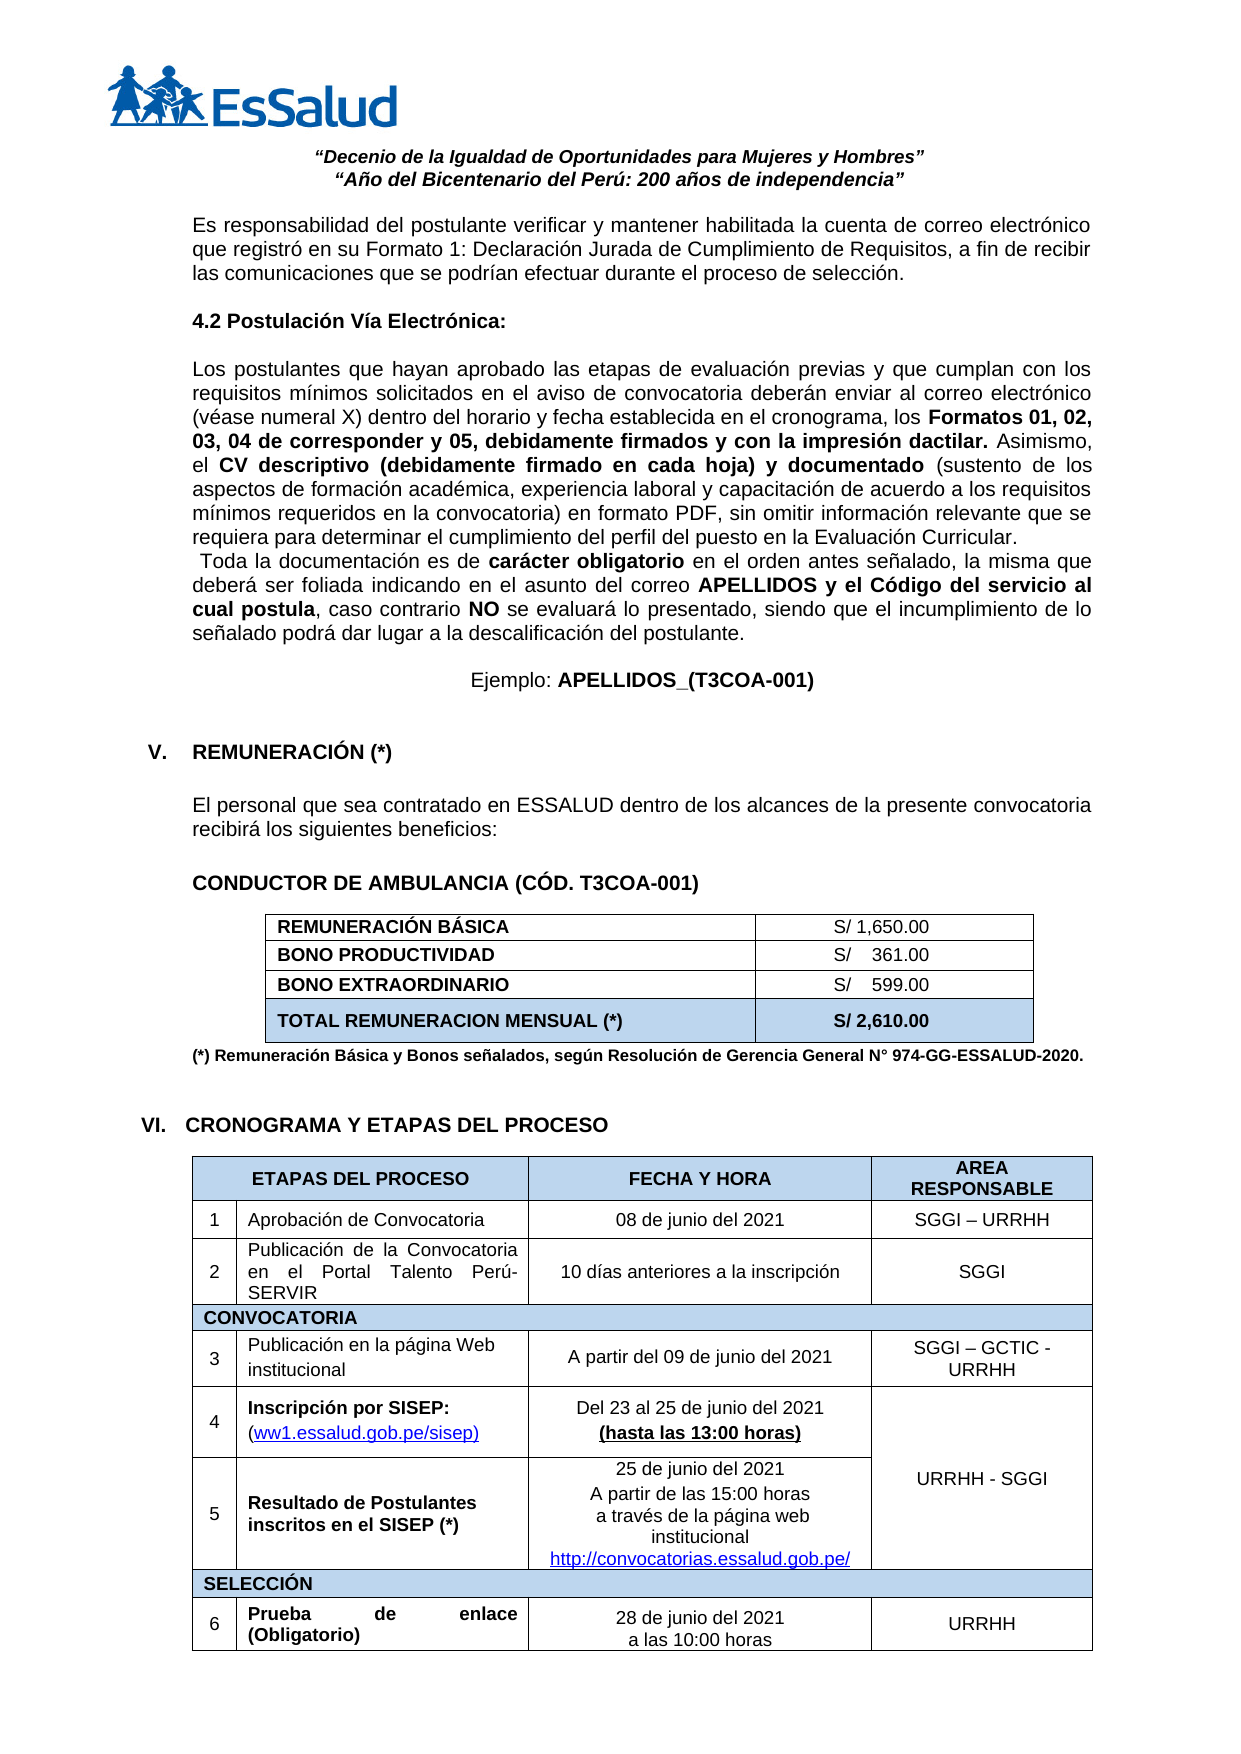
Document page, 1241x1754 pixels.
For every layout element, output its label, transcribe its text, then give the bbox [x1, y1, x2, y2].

table_cell BONO EXTRAORDINARIO [266, 971, 755, 998]
table_cell SGGI [872, 1239, 1092, 1304]
table_cell BONO PRODUCTIVIDAD [266, 941, 755, 969]
table_cell 6 [193, 1598, 236, 1650]
table_cell 28 de junio del 2021 a las 10:00 horas [529, 1598, 871, 1650]
table_header AREA RESPONSABLE [872, 1157, 1092, 1200]
table_cell S/ 361.00 [756, 941, 1033, 969]
picture [82, 33, 426, 157]
table_cell TOTAL REMUNERACION MENSUAL (*) [266, 999, 755, 1042]
table_cell 4 [193, 1387, 236, 1457]
table_cell Resultado de Postulantes inscritos en el SISEP (*) [237, 1458, 528, 1569]
table_cell SGGI – GCTIC - URRHH [872, 1331, 1092, 1386]
table_cell 2 [193, 1239, 236, 1304]
text Toda la documentación es de carácter obligatorio en el orden antes señalado, la misma que deberá ser foliada indicando en el asunto del correo APELLIDOS y el Código del servicio al cual postula, caso contrario NO se evaluará lo presentado, siendo que el incumplimiento de lo señalado podrá dar lugar a la descalificación del postulante. [192, 548, 1092, 644]
list CRONOGRAMA Y ETAPAS DEL PROCESO [141, 1112, 1085, 1136]
table_cell Del 23 al 25 de junio del 2021 (hasta las 13:00 horas) [529, 1387, 871, 1457]
text El personal que sea contratado en ESSALUD dentro de los alcances de la presente convocatoria recibirá los siguientes beneficios: [192, 793, 1092, 841]
table_cell A partir del 09 de junio del 2021 [529, 1331, 871, 1386]
table_cell Publicación de la Convocatoria en el Portal Talento Perú-SERVIR [237, 1239, 528, 1304]
table_cell URRHH [872, 1598, 1092, 1650]
table_cell Publicación en la página Web institucional [237, 1331, 528, 1386]
table_cell S/ 599.00 [756, 971, 1033, 998]
table_header FECHA Y HORA [529, 1157, 871, 1200]
table_cell CONVOCATORIA [193, 1305, 1092, 1330]
text Los postulantes que hayan aprobado las etapas de evaluación previas y que cumplan con los requisitos mínimos solicitados en el aviso de convocatoria deberán enviar al correo electrónico (véase numeral X) dentro del horario y fecha establecida en el cronograma, los Formatos 01, 02, 03, 04 de corresponder y 05, debidamente firmados y con la impresión dactilar. Asimismo, el CV descriptivo (debidamente firmado en cada hoja) y documentado (sustento de los aspectos de formación académica, experiencia laboral y capacitación de acuerdo a los requisitos mínimos requeridos en la convocatoria) en formato PDF, sin omitir información relevante que se requiera para determinar el cumplimiento del perfil del puesto en la Evaluación Curricular. [192, 357, 1092, 548]
text CONDUCTOR DE AMBULANCIA (CÓD. T3COA-001) [192, 870, 1092, 894]
table_cell S/ 2,610.00 [756, 999, 1033, 1042]
table_cell SGGI – URRHH [872, 1201, 1092, 1238]
table_cell 10 días anteriores a la inscripción [529, 1239, 871, 1304]
table_header ETAPAS DEL PROCESO [193, 1157, 528, 1200]
table_cell 08 de junio del 2021 [529, 1201, 871, 1238]
table_cell Aprobación de Convocatoria [237, 1201, 528, 1238]
list REMUNERACIÓN (*) [148, 740, 1092, 764]
text Es responsabilidad del postulante verificar y mantener habilitada la cuenta de correo electrónico que registró en su Formato 1: Declaración Jurada de Cumplimiento de Requisitos, a fin de recibir las comunicaciones que se podrían efectuar durante el proceso de selección. [192, 213, 1092, 285]
table_header REMUNERACIÓN BÁSICA [266, 915, 755, 939]
text Ejemplo: APELLIDOS_(T3COA-001) [192, 668, 1092, 692]
text (*) Remuneración Básica y Bonos señalados, según Resolución de Gerencia General N° 974-GG-ESSALUD-2020. [192, 1045, 1092, 1064]
table_cell 5 [193, 1458, 236, 1569]
table_cell 25 de junio del 2021 A partir de las 15:00 horas a través de la página web institucional http://convocatorias.essalud.gob.pe/ [529, 1458, 871, 1569]
table_cell URRHH - SGGI [872, 1387, 1092, 1569]
table_cell SELECCIÓN [193, 1570, 1092, 1597]
table_header S/ 1,650.00 [756, 915, 1033, 939]
table_cell Inscripción por SISEP: (ww1.essalud.gob.pe/sisep) [237, 1387, 528, 1457]
table_cell 3 [193, 1331, 236, 1386]
table_cell 1 [193, 1201, 236, 1238]
table_cell Prueba de enlace (Obligatorio) [237, 1598, 528, 1650]
text 4.2 Postulación Vía Electrónica: [192, 309, 1092, 333]
